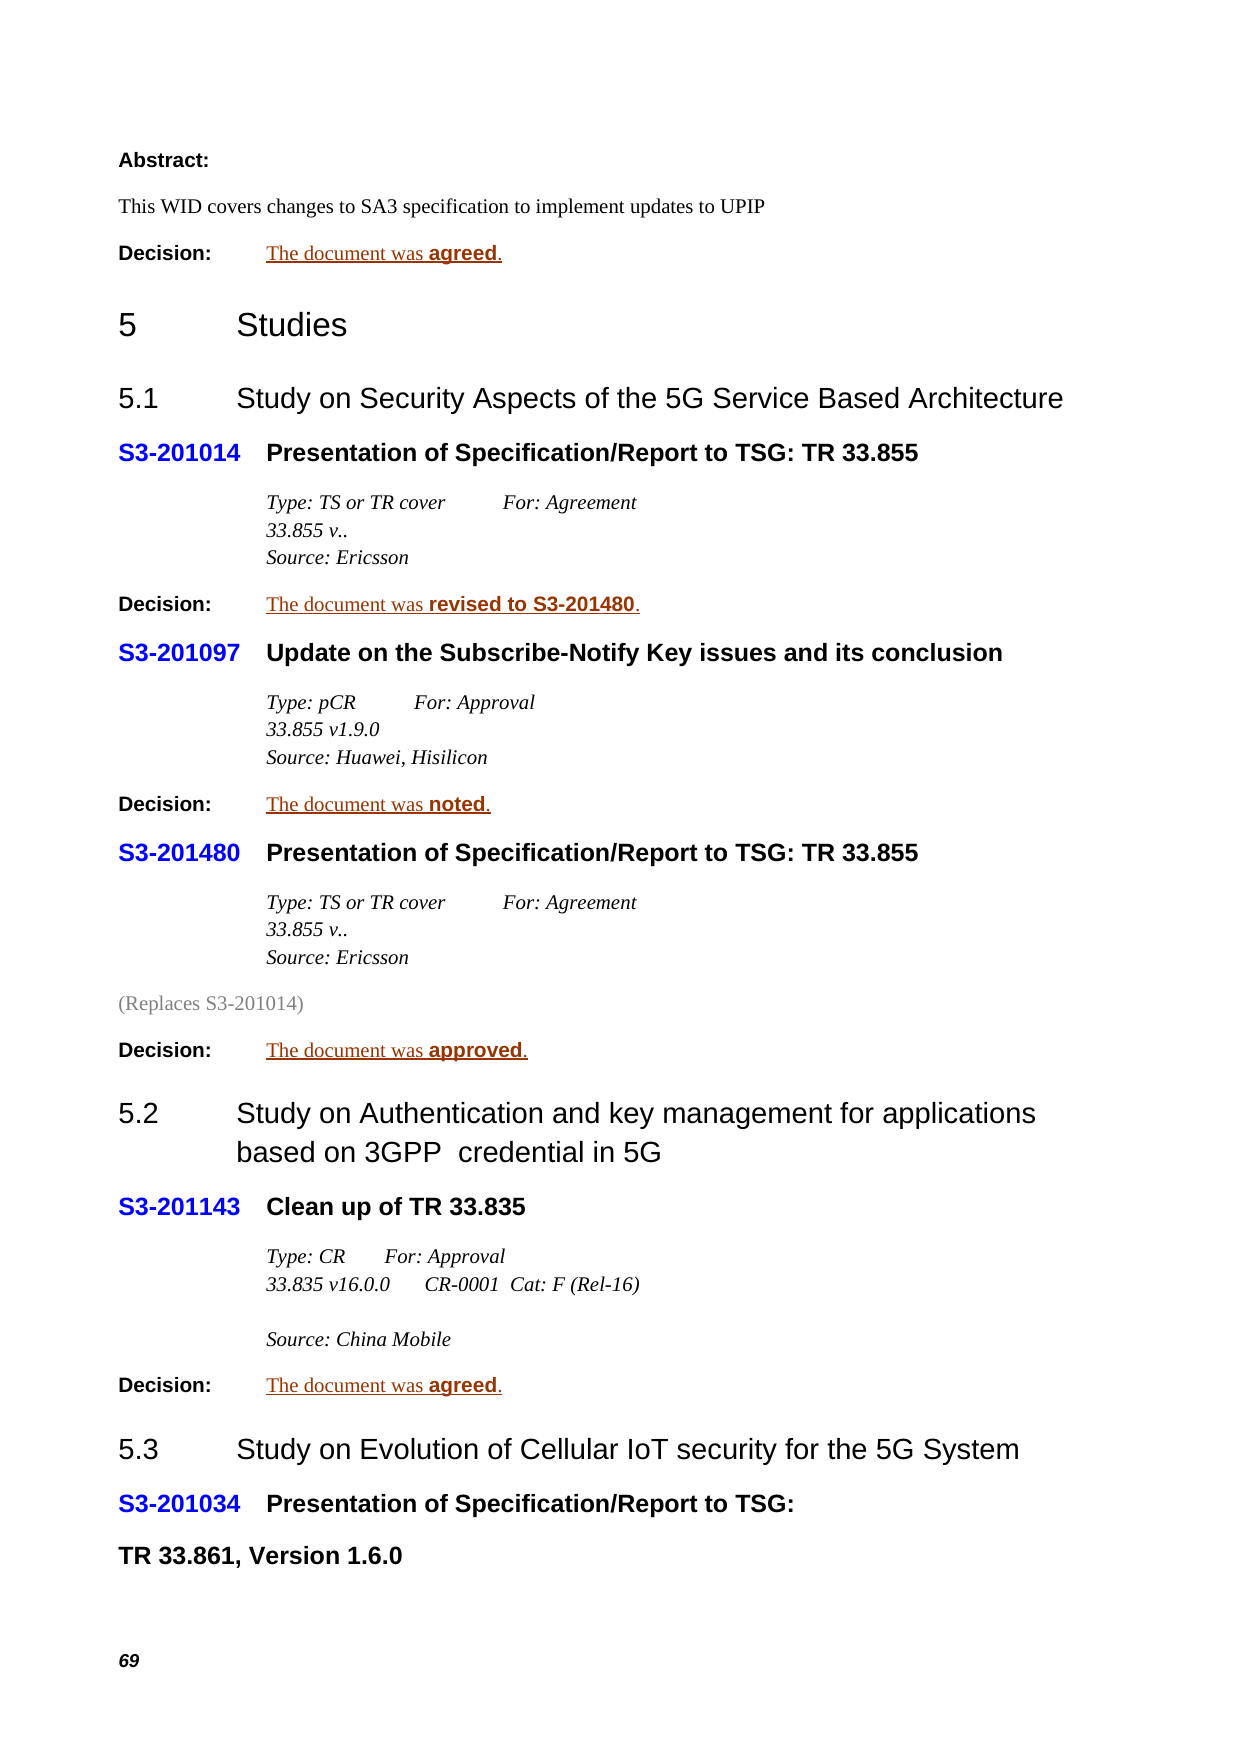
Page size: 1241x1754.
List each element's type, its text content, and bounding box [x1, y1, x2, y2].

subtitle 5 Studies [118, 306, 1122, 344]
text Decision: The document was agreed. [118, 1373, 1122, 1397]
subtitle 5.2 Study on Authentication and key management for applications based on 3GPP credential in 5G [118, 1096, 1122, 1168]
text S3-201143 Clean up of TR 33.835 [118, 1192, 1122, 1221]
text S3-201097 Update on the Subscribe-Notify Key issues and its conclusion [118, 638, 1122, 667]
text This WID covers changes to SA3 specification to implement updates to UPIP [118, 194, 1122, 218]
text Decision: The document was noted. [118, 791, 1122, 816]
text Type: pCR For: Approval 33.855 v1.9.0 Source: Huawei, Hisilicon [118, 690, 1122, 769]
text Type: TS or TR cover For: Agreement 33.855 v.. Source: Ericsson [118, 889, 1122, 969]
text Type: CR For: Approval 33.835 v16.0.0 CR-0001 Cat: F (Rel-16) Source: China Mobile [118, 1244, 1122, 1351]
text (Replaces S3-201014) [118, 991, 1122, 1015]
text S3-201034 Presentation of Specification/Report to TSG: [118, 1489, 1122, 1518]
text Decision: The document was approved. [118, 1037, 1122, 1062]
text S3-201014 Presentation of Specification/Report to TSG: TR 33.855 [118, 438, 1122, 467]
text S3-201480 Presentation of Specification/Report to TSG: TR 33.855 [118, 838, 1122, 867]
text Decision: The document was agreed. [118, 240, 1122, 264]
text TR 33.861, Version 1.6.0 [118, 1541, 1122, 1570]
subtitle 5.3 Study on Evolution of Cellular IoT security for the 5G System [118, 1432, 1122, 1466]
text Decision: The document was revised to S3-201480. [118, 592, 1122, 616]
text Abstract: [118, 148, 1122, 172]
subtitle 5.1 Study on Security Aspects of the 5G Service Based Architecture [118, 381, 1122, 414]
text Type: TS or TR cover For: Agreement 33.855 v.. Source: Ericsson [118, 490, 1122, 569]
